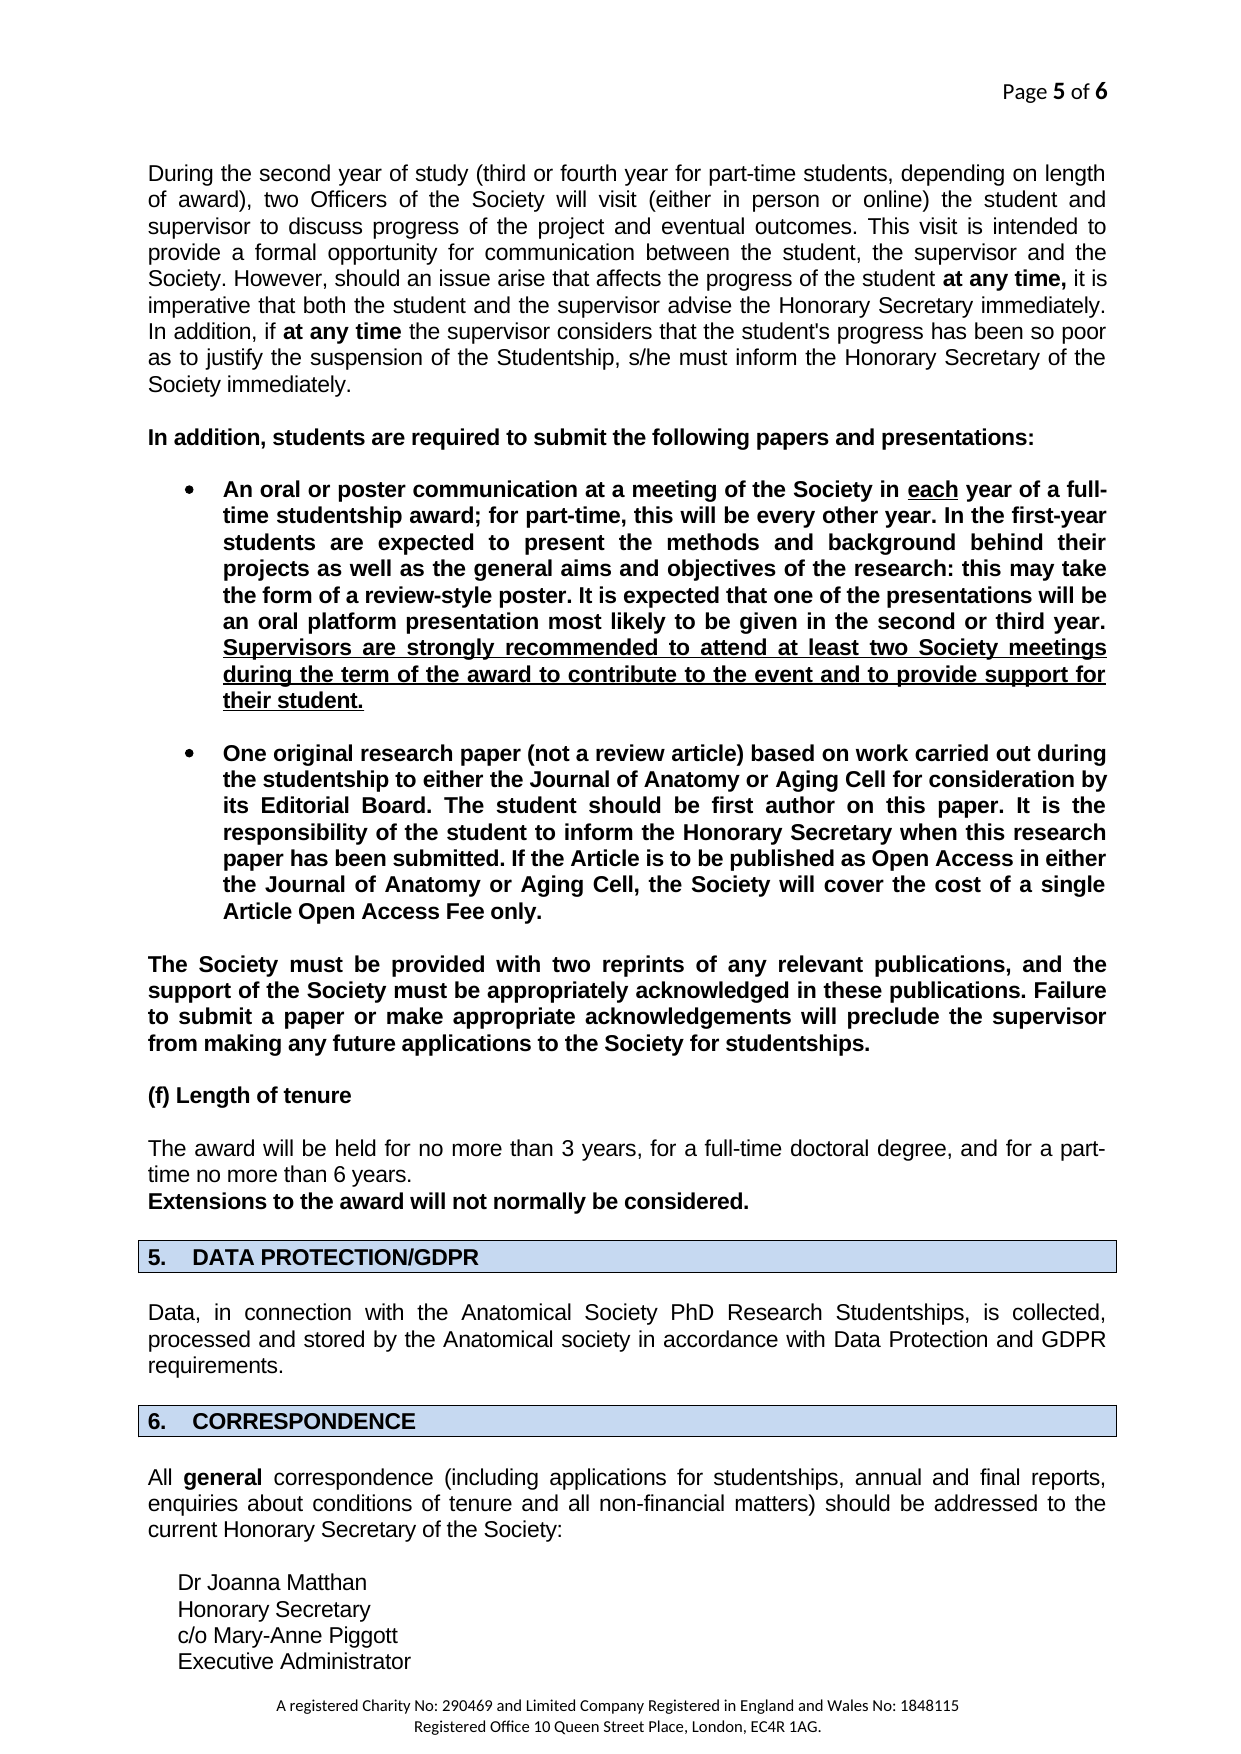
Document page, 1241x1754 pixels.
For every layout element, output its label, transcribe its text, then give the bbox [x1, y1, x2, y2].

list One original research paper (not a review article) based on work carried out during the studentship to either the Journal of Anatomy or Aging Cell for consideration by its Editorial Board. The student should be first author on this paper. It is the responsibility of the student to inform the Honorary Secretary when this research paper has been submitted. If the Article is to be published as Open Access in either the Journal of Anatomy or Aging Cell, the Society will cover the cost of a single Article Open Access Fee only. [185, 740, 1107, 924]
text Data, in connection with the Anatomical Society PhD Research Studentships, is collected, processed and stored by the Anatomical society in accordance with Data Protection and GDPR requirements. [148, 1299, 1107, 1378]
text In addition, students are required to submit the following papers and presentations: [148, 423, 1107, 450]
text All general correspondence (including applications for studentships, annual and final reports, enquiries about conditions of tenure and all non-financial matters) should be addressed to the current Honorary Secretary of the Society: [148, 1464, 1107, 1543]
text (f) Length of tenure [148, 1082, 1107, 1109]
text Executive Administrator [177, 1648, 1107, 1674]
text The Society must be provided with two reprints of any relevant publications, and the support of the Society must be appropriately acknowledged in these publications. Failure to submit a paper or make appropriate acknowledgements will preclude the supervisor from making any future applications to the Society for studentships. [148, 951, 1107, 1056]
text c/o Mary-Anne Piggott [177, 1622, 1107, 1648]
list An oral or poster communication at a meeting of the Society in each year of a full-time studentship award; for part-time, this will be every other year. In the first-year students are expected to present the methods and background behind their projects as well as the general aims and objectives of the research: this may take the form of a review-style poster. It is expected that one of the presentations will be an oral platform presentation most likely to be given in the second or third year. Supervisors are strongly recommended to attend at least two Society meetings during the term of the award to contribute to the event and to provide support for their student. [185, 476, 1107, 713]
text Dr Joanna Matthan [177, 1569, 1107, 1596]
text 5. DATA PROTECTION/GDPR [139, 1241, 1116, 1272]
text Honorary Secretary [177, 1596, 1107, 1622]
text The award will be held for no more than 3 years, for a full-time doctoral degree, and for a part-time no more than 6 years. [148, 1135, 1107, 1188]
text During the second year of study (third or fourth year for part-time students, depending on length of award), two Officers of the Society will visit (either in person or online) the student and supervisor to discuss progress of the project and eventual outcomes. This visit is intended to provide a formal opportunity for communication between the student, the supervisor and the Society. However, should an issue arise that affects the progress of the student at any time, it is imperative that both the student and the supervisor advise the Honorary Secretary immediately. In addition, if at any time the supervisor considers that the student's progress has been so poor as to justify the suspension of the Studentship, s/he must inform the Honorary Secretary of the Society immediately. [148, 160, 1107, 397]
text 6. CORRESPONDENCE [139, 1406, 1116, 1436]
text Extensions to the award will not normally be considered. [148, 1188, 1107, 1214]
